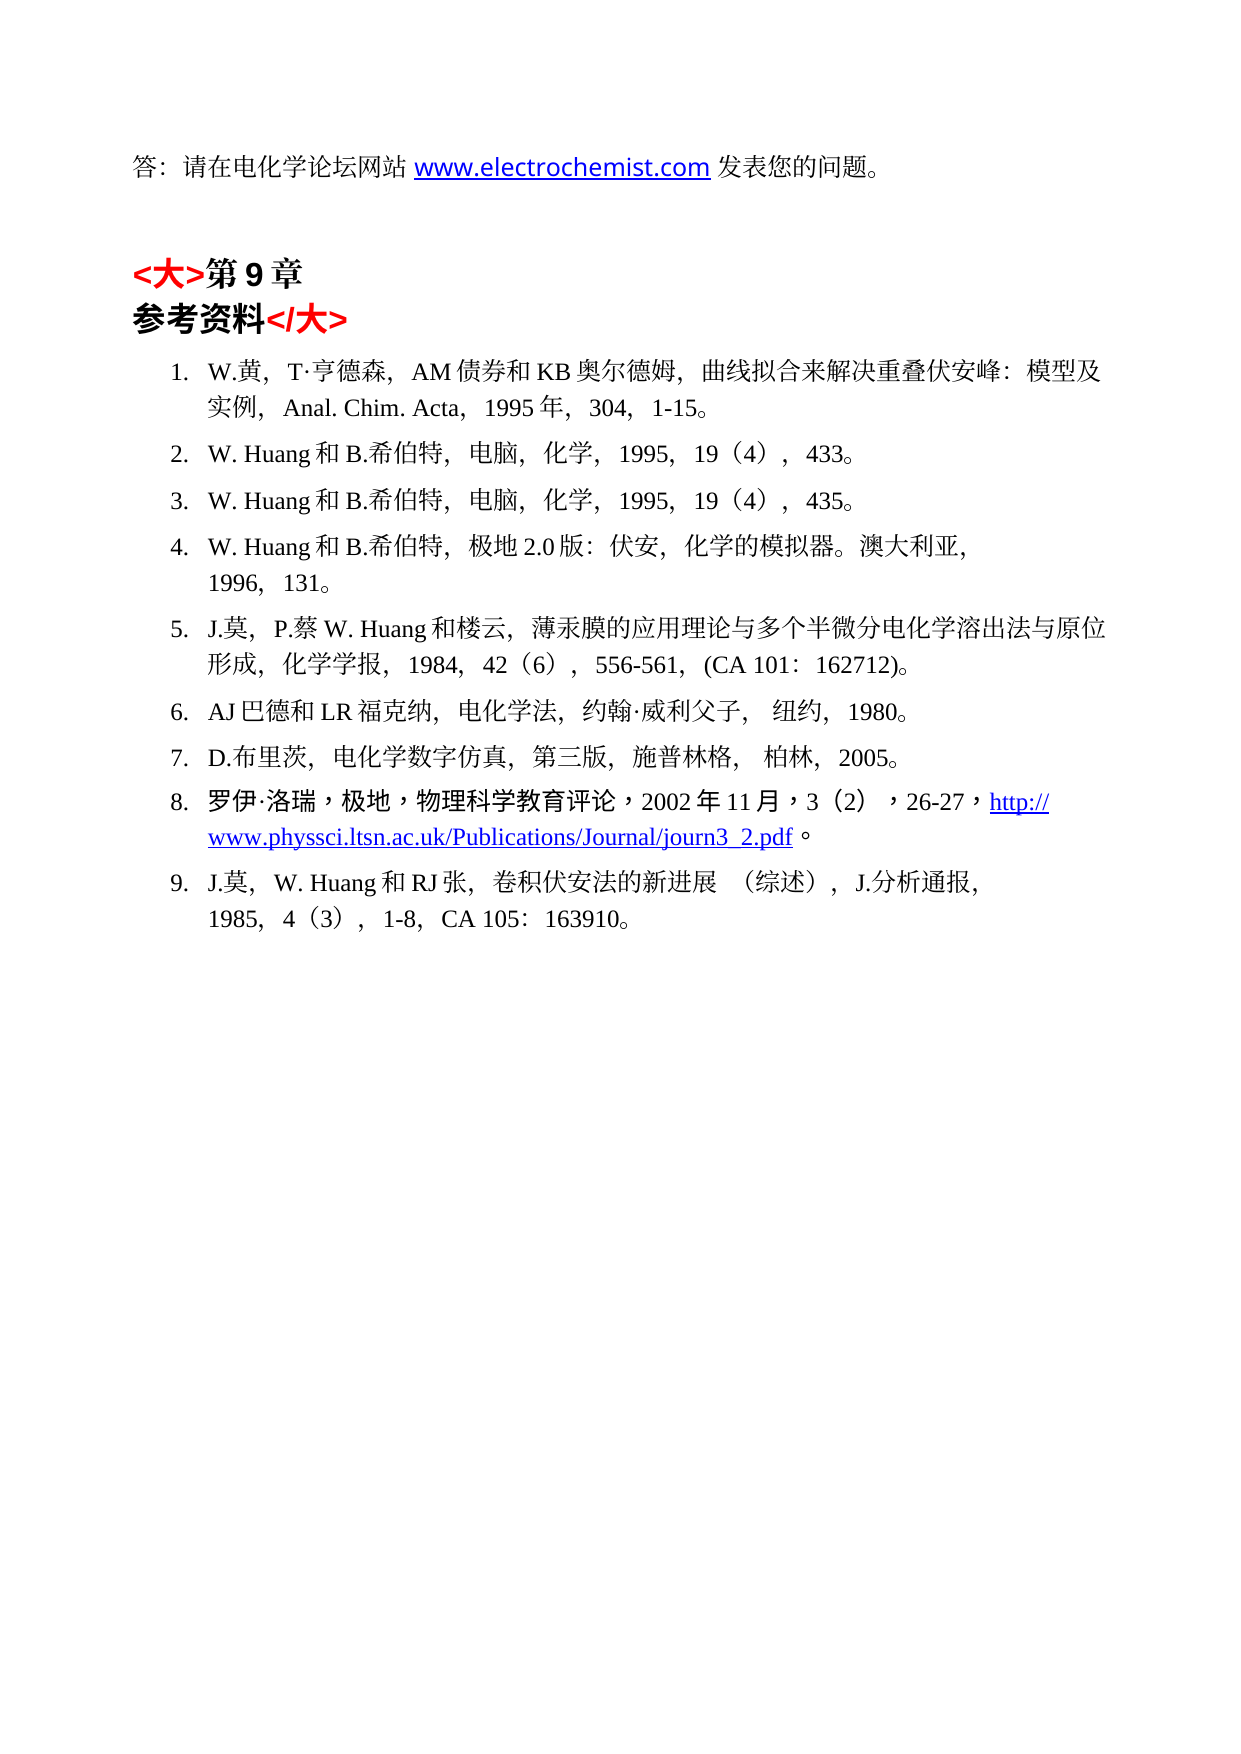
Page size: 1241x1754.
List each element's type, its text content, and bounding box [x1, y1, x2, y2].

text 答：请在电化学论坛网站 www.electrochemist.com 发表您的问题。 [133, 148, 1108, 184]
list W. Huang和B.希伯特，电脑，化学，1995，19（4），435。 [170, 480, 1108, 516]
list W. Huang和B.希伯特，电脑，化学，1995，19（4），433。 [170, 434, 1108, 470]
list J.莫，P.蔡W. Huang和楼云，薄汞膜的应用理论与多个半微分电化学溶出法与原位形成，化学学报，1984，42（6），556-561，(CA 101：162712)。 [170, 609, 1108, 681]
list W.黄，T·亨德森，AM债券和KB奥尔德姆，曲线拟合来解决重叠伏安峰：模型及实例，Anal. Chim. Acta，1995年，304，1-15。 [170, 352, 1108, 424]
list J.莫，W. Huang和RJ张，卷积伏安法的新进展 （综述），J.分析通报，1985，4（3），1-8，CA 105：163910。 [170, 863, 1108, 934]
list 罗伊·洛瑞，极地，物理科学教育评论，2002年11月，3（2），26-27，http://www.physsci.ltsn.ac.uk/Publications/Journal/journ3_2.pdf。 [170, 784, 1108, 852]
list AJ巴德和LR福克纳，电化学法，约翰·威利父子， 纽约，1980。 [170, 691, 1108, 727]
list D.布里茨，电化学数字仿真，第三版，施普林格， 柏林，2005。 [170, 738, 1108, 774]
subtitle <大>第9章 参考资料</大> [133, 248, 1108, 341]
list W. Huang和B.希伯特，极地2.0版：伏安，化学的模拟器。澳大利亚，1996，131。 [170, 527, 1108, 599]
